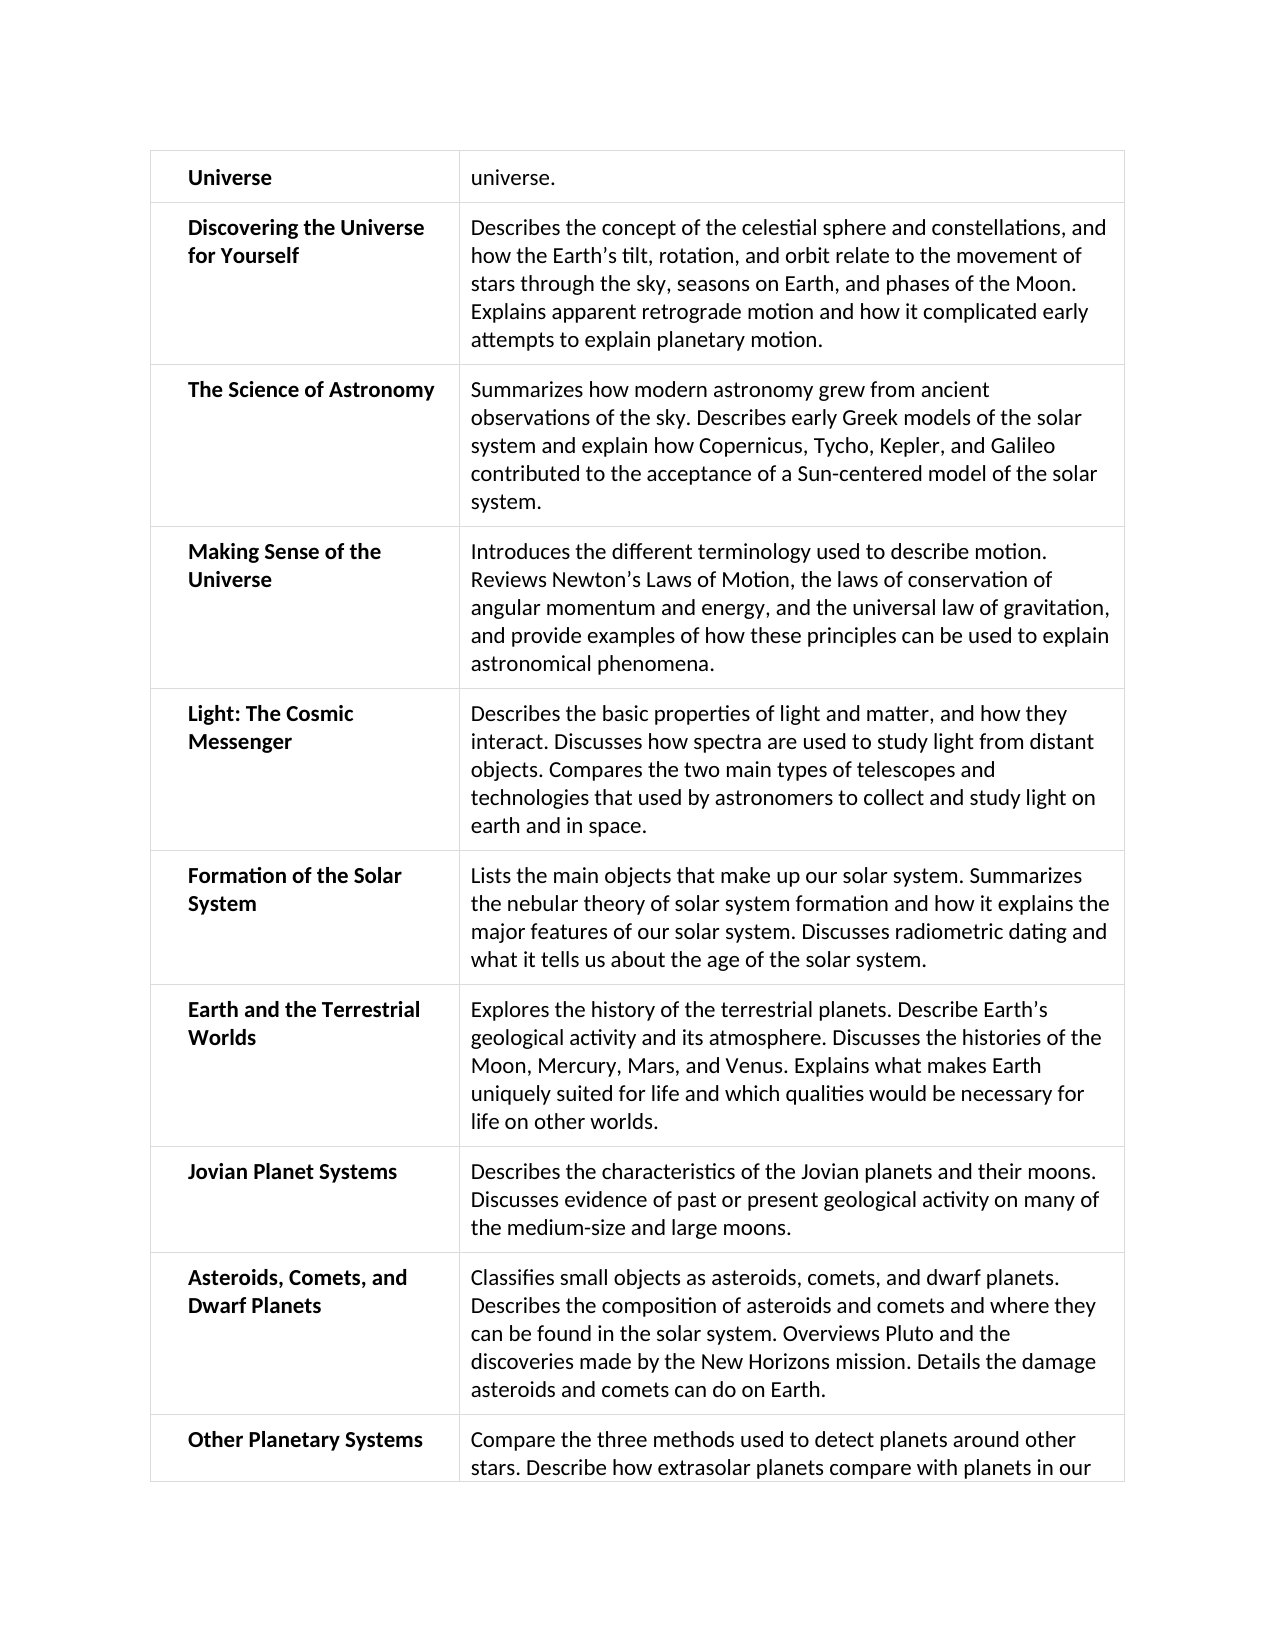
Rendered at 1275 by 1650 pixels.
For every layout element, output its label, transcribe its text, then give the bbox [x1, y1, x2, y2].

table_cell Discovering the Universe for Yourself [151, 203, 459, 364]
table_cell Formation of the Solar System [151, 851, 459, 984]
table_cell Classifies small objects as asteroids, comets, and dwarf planets. Describes the composition of asteroids and comets and where they can be found in the solar system. Overviews Pluto and the discoveries made by the New Horizons mission. Details the damage asteroids and comets can do on Earth. [460, 1253, 1124, 1414]
table_cell Summarizes how modern astronomy grew from ancient observations of the sky. Describes early Greek models of the solar system and explain how Copernicus, Tycho, Kepler, and Galileo contributed to the acceptance of a Sun-centered model of the solar system. [460, 365, 1124, 526]
table_cell Making Sense of the Universe [151, 527, 459, 688]
table_cell Describes the characteristics of the Jovian planets and their moons. Discusses evidence of past or present geological activity on many of the medium-size and large moons. [460, 1147, 1124, 1252]
table_cell Earth and the Terrestrial Worlds [151, 985, 459, 1146]
table_cell Describes the basic properties of light and matter, and how they interact. Discusses how spectra are used to study light from distant objects. Compares the two main types of telescopes and technologies that used by astronomers to collect and study light on earth and in space. [460, 689, 1124, 850]
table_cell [460, 1415, 1124, 1481]
table_cell Explores the history of the terrestrial planets. Describe Earth’s geological activity and its atmosphere. Discusses the histories of the Moon, Mercury, Mars, and Venus. Explains what makes Earth uniquely suited for life and which qualities would be necessary for life on other worlds. [460, 985, 1124, 1146]
table_cell Describes the concept of the celestial sphere and constellations, and how the Earth’s tilt, rotation, and orbit relate to the movement of stars through the sky, seasons on Earth, and phases of the Moon. Explains apparent retrograde motion and how it complicated early attempts to explain planetary motion. [460, 203, 1124, 364]
table_cell Asteroids, Comets, and Dwarf Planets [151, 1253, 459, 1414]
table_cell Jovian Planet Systems [151, 1147, 459, 1252]
table_cell Lists the main objects that make up our solar system. Summarizes the nebular theory of solar system formation and how it explains the major features of our solar system. Discusses radiometric dating and what it tells us about the age of the solar system. [460, 851, 1124, 984]
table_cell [460, 151, 1124, 202]
table_cell The Science of Astronomy [151, 365, 459, 526]
table_cell Light: The Cosmic Messenger [151, 689, 459, 850]
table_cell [151, 1415, 459, 1481]
table_cell Introduces the different terminology used to describe motion. Reviews Newton’s Laws of Motion, the laws of conservation of angular momentum and energy, and the universal law of gravitation, and provide examples of how these principles can be used to explain astronomical phenomena. [460, 527, 1124, 688]
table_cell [151, 151, 459, 202]
